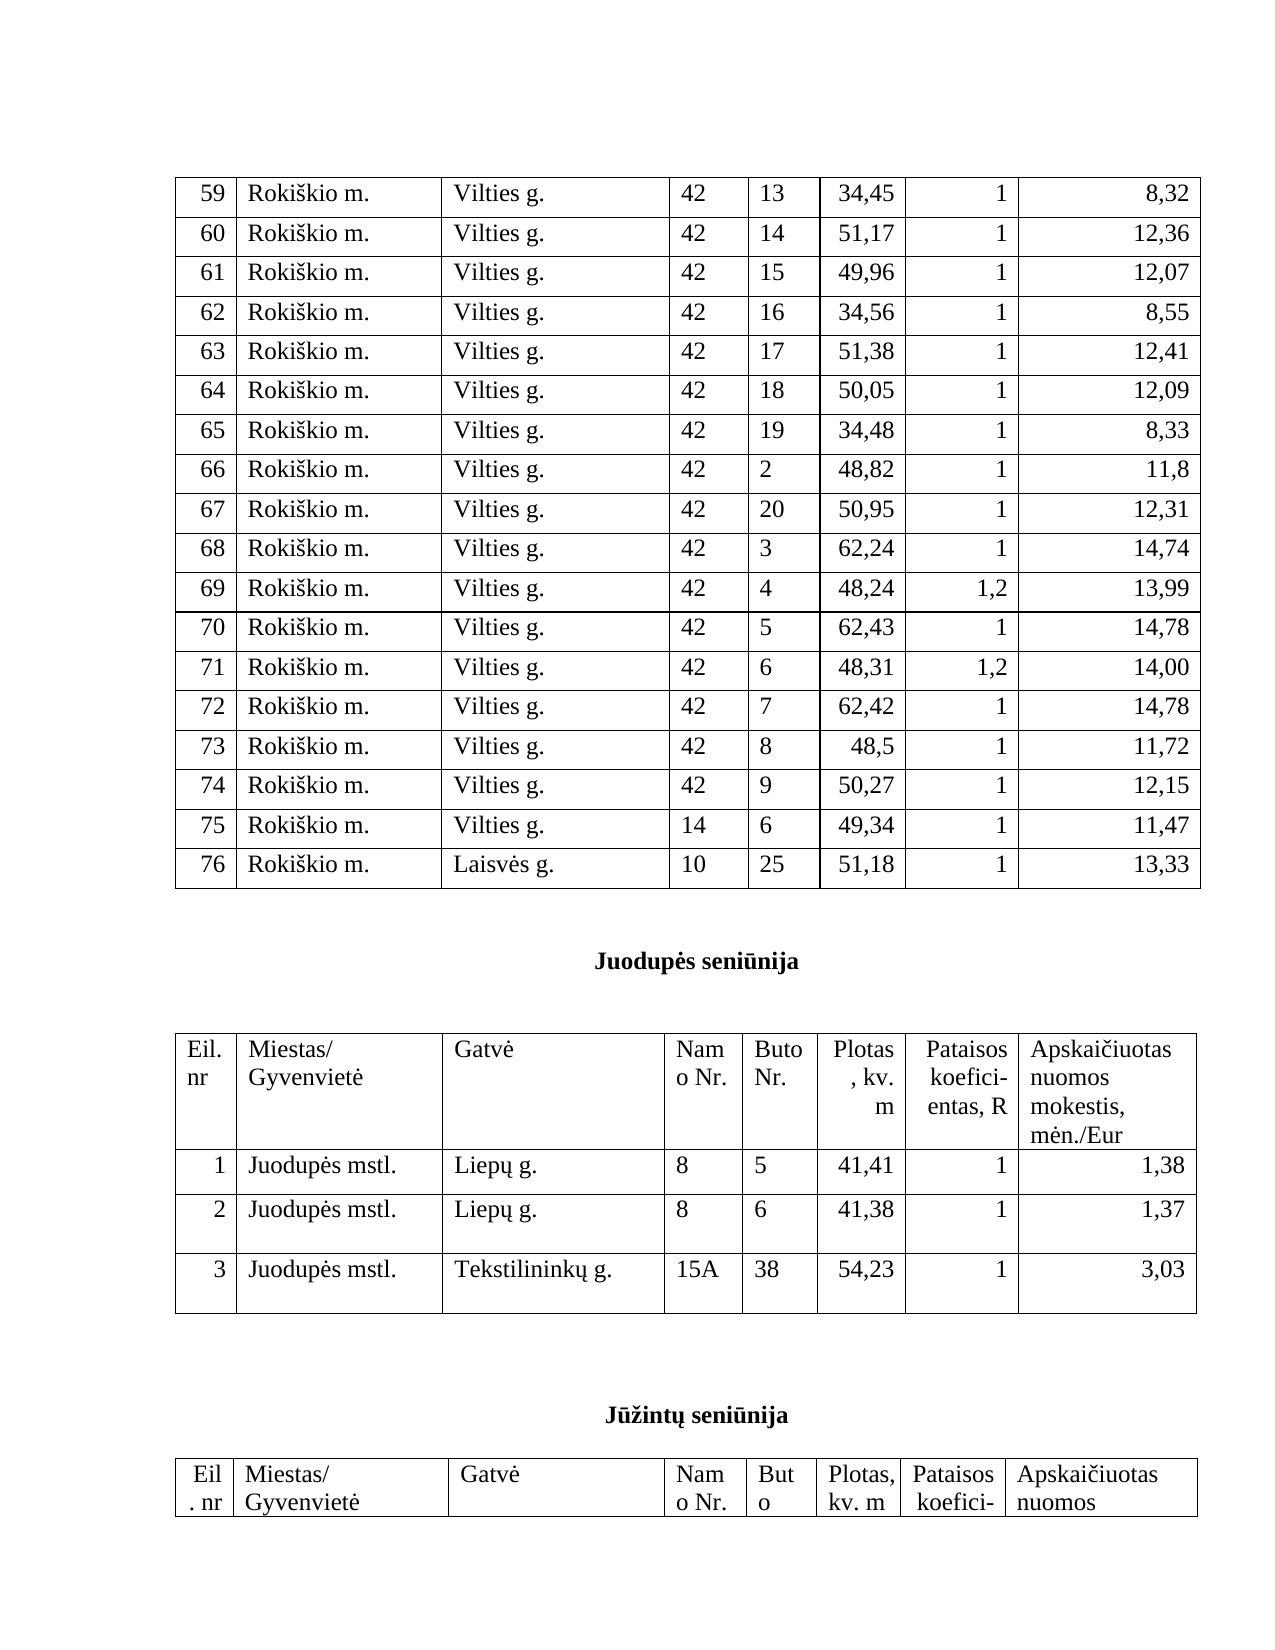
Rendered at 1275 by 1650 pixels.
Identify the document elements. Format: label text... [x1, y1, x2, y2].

table_cell 48,82 [821, 455, 905, 493]
table_header Plotas, kv. m [817, 1459, 900, 1516]
table_cell 42 [670, 731, 748, 769]
table_cell 60 [176, 218, 236, 256]
table_cell Rokiškio m. [237, 218, 441, 256]
text Jūžintų seniūnija [177, 1400, 1216, 1429]
table_cell Rokiškio m. [237, 455, 441, 493]
table_header Buto Nr. [747, 1459, 816, 1516]
table_header Eil. nr [176, 1034, 236, 1149]
table_cell 8 [665, 1150, 742, 1193]
table_header Miestas/Gyvenvietė [237, 1034, 442, 1149]
table_cell 62,42 [821, 691, 905, 730]
table_cell 42 [670, 770, 748, 809]
table_cell 8,33 [1019, 415, 1200, 453]
table_cell 48,31 [821, 652, 905, 690]
table_cell 1,38 [1019, 1150, 1196, 1193]
table_cell 12,07 [1019, 257, 1200, 296]
table_cell 1 [906, 810, 1018, 848]
table_cell 18 [749, 376, 819, 414]
table_cell 6 [749, 810, 819, 848]
table_cell Vilties g. [442, 534, 669, 572]
table_header Namo Nr. [665, 1459, 746, 1516]
table_cell 42 [670, 257, 748, 296]
table_cell 51,18 [821, 849, 905, 888]
text Juodupės seniūnija [177, 946, 1216, 975]
table_cell Vilties g. [442, 731, 669, 769]
table_cell 7 [749, 691, 819, 730]
table_cell 42 [670, 652, 748, 690]
table_cell 10 [670, 849, 748, 888]
table_cell 1 [176, 1150, 236, 1193]
table_cell 1,2 [906, 573, 1018, 611]
table_cell 1 [906, 376, 1018, 414]
table_cell Rokiškio m. [237, 257, 441, 296]
table_cell Vilties g. [442, 415, 669, 453]
table_cell 1 [906, 455, 1018, 493]
table_cell 34,48 [821, 415, 905, 453]
table_cell 1 [906, 415, 1018, 453]
table_cell 74 [176, 770, 236, 809]
table_cell 17 [749, 336, 819, 374]
table_cell 5 [743, 1150, 817, 1193]
table_cell 1 [906, 218, 1018, 256]
table_cell 16 [749, 297, 819, 335]
table_cell 42 [670, 534, 748, 572]
table_cell 62,43 [821, 613, 905, 651]
table_cell 13 [749, 178, 819, 217]
table_cell 76 [176, 849, 236, 888]
table_cell Vilties g. [442, 770, 669, 809]
table_cell 50,05 [821, 376, 905, 414]
table_cell 1 [906, 1254, 1018, 1313]
table_cell 70 [176, 613, 236, 651]
table_cell 1 [906, 178, 1018, 217]
table_cell 6 [743, 1195, 817, 1253]
table_cell Vilties g. [442, 178, 669, 217]
table_cell Vilties g. [442, 336, 669, 374]
table_cell 42 [670, 691, 748, 730]
table_cell 68 [176, 534, 236, 572]
table_header Pataisos koefici-entas, R [906, 1034, 1018, 1149]
table_cell Vilties g. [442, 652, 669, 690]
table_cell 11,8 [1019, 455, 1200, 493]
table_cell 14,74 [1019, 534, 1200, 572]
table_cell 41,38 [818, 1195, 905, 1253]
table_cell 51,38 [821, 336, 905, 374]
table_cell 34,56 [821, 297, 905, 335]
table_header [1006, 1459, 1197, 1516]
table_header Gatvė [443, 1034, 664, 1149]
table_cell 13,99 [1019, 573, 1200, 611]
table_cell 42 [670, 415, 748, 453]
table_cell 1 [906, 297, 1018, 335]
table_cell 50,27 [821, 770, 905, 809]
table_cell 1 [906, 770, 1018, 809]
table_cell 75 [176, 810, 236, 848]
table_cell Liepų g. [443, 1195, 664, 1253]
table_cell 1 [906, 336, 1018, 374]
table_cell Juodupės mstl. [237, 1254, 442, 1313]
table_cell Rokiškio m. [237, 573, 441, 611]
table_cell 2 [749, 455, 819, 493]
table_cell 1 [906, 494, 1018, 532]
table_cell 9 [749, 770, 819, 809]
table_cell 49,96 [821, 257, 905, 296]
table_cell Rokiškio m. [237, 770, 441, 809]
table_cell 42 [670, 455, 748, 493]
table_cell 62 [176, 297, 236, 335]
table_cell Rokiškio m. [237, 336, 441, 374]
table_cell 11,72 [1019, 731, 1200, 769]
table_cell 42 [670, 297, 748, 335]
table_cell 42 [670, 613, 748, 651]
table_cell 1,37 [1019, 1195, 1196, 1253]
table_cell 3 [176, 1254, 236, 1313]
table_cell 1 [906, 1195, 1018, 1253]
table_cell 12,09 [1019, 376, 1200, 414]
table_cell 8 [749, 731, 819, 769]
table_header Miestas/Gyvenvietė [234, 1459, 448, 1516]
table_cell Liepų g. [443, 1150, 664, 1193]
table_cell 42 [670, 178, 748, 217]
table_cell Rokiškio m. [237, 810, 441, 848]
table_cell Juodupės mstl. [237, 1150, 442, 1193]
table_cell Vilties g. [442, 455, 669, 493]
table_cell 20 [749, 494, 819, 532]
table_cell 42 [670, 494, 748, 532]
table_cell 12,31 [1019, 494, 1200, 532]
table_cell 25 [749, 849, 819, 888]
table_cell 61 [176, 257, 236, 296]
table_cell 4 [749, 573, 819, 611]
table_cell 14 [749, 218, 819, 256]
table_cell 12,41 [1019, 336, 1200, 374]
table_cell 48,5 [821, 731, 905, 769]
table_cell Vilties g. [442, 810, 669, 848]
table_cell Vilties g. [442, 257, 669, 296]
table_cell 62,24 [821, 534, 905, 572]
table_cell 34,45 [821, 178, 905, 217]
table_cell 14,00 [1019, 652, 1200, 690]
table_cell 1,2 [906, 652, 1018, 690]
table_cell 1 [906, 1150, 1018, 1193]
table_cell 66 [176, 455, 236, 493]
table_cell 2 [176, 1195, 236, 1253]
table_cell 1 [906, 613, 1018, 651]
table_cell Vilties g. [442, 613, 669, 651]
table_cell 12,15 [1019, 770, 1200, 809]
table_cell Laisvės g. [442, 849, 669, 888]
table_cell Vilties g. [442, 573, 669, 611]
table_cell 14,78 [1019, 613, 1200, 651]
table_cell 3,03 [1019, 1254, 1196, 1313]
table_cell Vilties g. [442, 376, 669, 414]
table_cell 13,33 [1019, 849, 1200, 888]
table_cell 51,17 [821, 218, 905, 256]
table_cell Rokiškio m. [237, 849, 441, 888]
table_cell 42 [670, 336, 748, 374]
table_cell Rokiškio m. [237, 613, 441, 651]
table_header Apskaičiuotas nuomos mokestis, mėn./Eur [1019, 1034, 1196, 1149]
table_cell 49,34 [821, 810, 905, 848]
table_cell Rokiškio m. [237, 731, 441, 769]
table_cell 8,55 [1019, 297, 1200, 335]
table_header Gatvė [449, 1459, 664, 1516]
table_header Eil. nr [176, 1459, 233, 1516]
table_cell 6 [749, 652, 819, 690]
table_cell 50,95 [821, 494, 905, 532]
table_cell 38 [743, 1254, 817, 1313]
table_cell Vilties g. [442, 691, 669, 730]
table_cell Rokiškio m. [237, 415, 441, 453]
table_cell 5 [749, 613, 819, 651]
table_header Namo Nr. [665, 1034, 742, 1149]
table_cell 1 [906, 849, 1018, 888]
table_cell 73 [176, 731, 236, 769]
table_cell 67 [176, 494, 236, 532]
table_cell Rokiškio m. [237, 534, 441, 572]
table_cell 14 [670, 810, 748, 848]
table_cell Rokiškio m. [237, 691, 441, 730]
table_cell 64 [176, 376, 236, 414]
table_cell 69 [176, 573, 236, 611]
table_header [901, 1459, 1005, 1516]
table_cell Rokiškio m. [237, 652, 441, 690]
table_cell 14,78 [1019, 691, 1200, 730]
table_cell 63 [176, 336, 236, 374]
table_cell 11,47 [1019, 810, 1200, 848]
table_cell 19 [749, 415, 819, 453]
table_cell 42 [670, 573, 748, 611]
table_cell Tekstilininkų g. [443, 1254, 664, 1313]
table_cell 65 [176, 415, 236, 453]
table_cell 1 [906, 731, 1018, 769]
table_cell Rokiškio m. [237, 178, 441, 217]
table_cell 48,24 [821, 573, 905, 611]
table_cell 42 [670, 218, 748, 256]
table_header Plotas, kv. m [818, 1034, 905, 1149]
table_cell 42 [670, 376, 748, 414]
table_cell 41,41 [818, 1150, 905, 1193]
table_cell 8,32 [1019, 178, 1200, 217]
table_cell 12,36 [1019, 218, 1200, 256]
table_cell 54,23 [818, 1254, 905, 1313]
table_cell 15A [665, 1254, 742, 1313]
table_cell Juodupės mstl. [237, 1195, 442, 1253]
table_cell Rokiškio m. [237, 494, 441, 532]
table_cell 1 [906, 691, 1018, 730]
table_cell Rokiškio m. [237, 376, 441, 414]
table_cell 71 [176, 652, 236, 690]
table_cell Rokiškio m. [237, 297, 441, 335]
table_cell Vilties g. [442, 297, 669, 335]
table_cell 8 [665, 1195, 742, 1253]
table_cell 3 [749, 534, 819, 572]
table_cell 15 [749, 257, 819, 296]
table_cell 1 [906, 257, 1018, 296]
table_cell Vilties g. [442, 218, 669, 256]
table_header Buto Nr. [743, 1034, 817, 1149]
table_cell Vilties g. [442, 494, 669, 532]
table_cell 59 [176, 178, 236, 217]
table_cell 1 [906, 534, 1018, 572]
table_cell 72 [176, 691, 236, 730]
